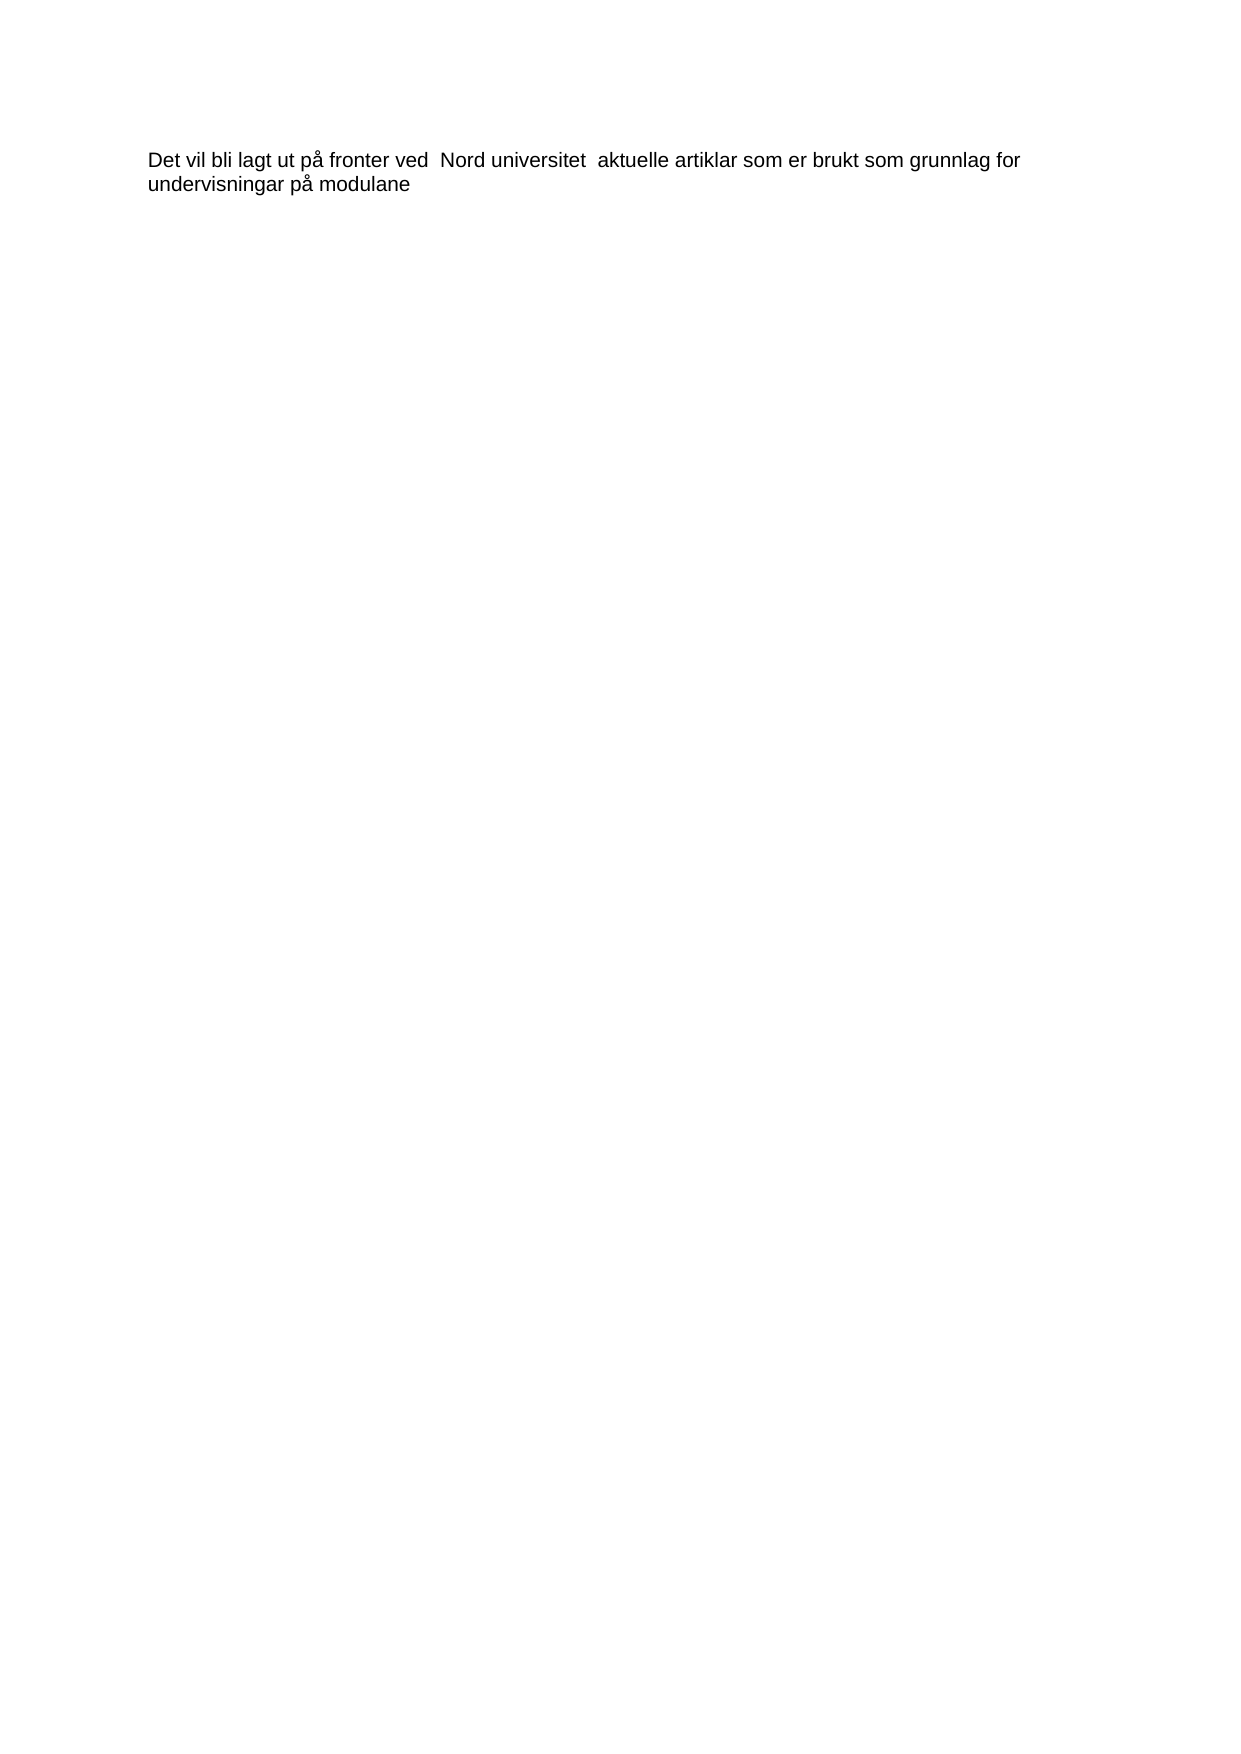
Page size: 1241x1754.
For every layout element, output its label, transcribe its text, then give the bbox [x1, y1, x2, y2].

text Det vil bli lagt ut på fronter ved Nord universitet aktuelle artiklar som er brukt som grunnlag for undervisningar på modulane [148, 148, 1093, 196]
